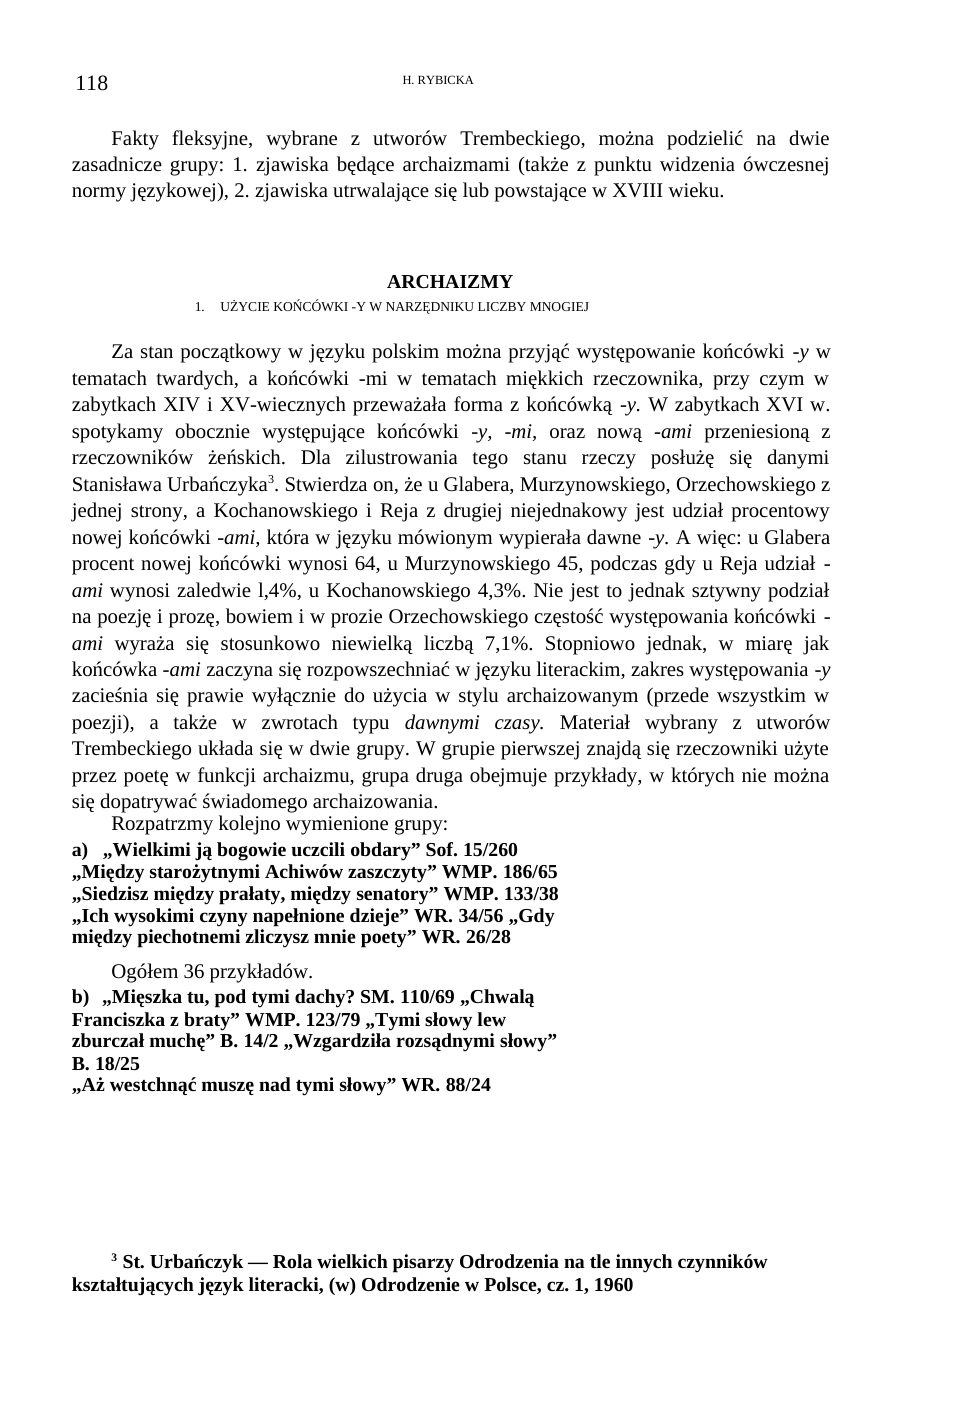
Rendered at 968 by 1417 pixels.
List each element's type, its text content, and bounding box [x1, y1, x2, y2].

text 3 St. Urbańczyk — Rola wielkich pisarzy Odrodzenia na tle innych czynników kształtujących język literacki, (w) Odrodzenie w Polsce, cz. 1, 1960 [72, 1251, 826, 1295]
text „Aż westchnąć muszę nad tymi słowy” WR. 88/24 [72, 1074, 831, 1096]
text Za stan początkowy w języku polskim można przyjąć występowanie końcówki -y w tematach twardych, a końcówki -mi w tematach miękkich rzeczownika, przy czym w zabytkach XIV i XV-wiecznych przeważała forma z końcówką -y. W zabytkach XVI w. spotykamy obocznie występujące końcówki -y, -mi, oraz nową -ami przeniesioną z rzeczowników żeńskich. Dla zilustrowania tego stanu rzeczy posłużę się danymi Stanisława Urbańczyka3. Stwierdza on, że u Glabera, Murzynowskiego, Orzechowskiego z jednej strony, a Kochanowskiego i Reja z drugiej niejednakowy jest udział procentowy nowej końcówki -ami, która w języku mówionym wypierała dawne -y. A więc: u Glabera procent nowej końcówki wynosi 64, u Murzynowskiego 45, podczas gdy u Reja udział -ami wynosi zaledwie l,4%, u Kochanowskiego 4,3%. Nie jest to jednak sztywny podział na poezję i prozę, bowiem i w prozie Orzechowskiego częstość występowania końcówki -ami wyraża się stosunkowo niewielką liczbą 7,1%. Stopniowo jednak, w miarę jak końcówka -ami zaczyna się rozpowszechniać w języku literackim, zakres występowania -y zacieśnia się prawie wyłącznie do użycia w stylu archaizowanym (przede wszystkim w poezji), a także w zwrotach typu dawnymi czasy. Materiał wybrany z utworów Trembeckiego układa się w dwie grupy. W grupie pierwszej znajdą się rzeczowniki użyte przez poetę w funkcji archaizmu, grupa druga obejmuje przykłady, w których nie można się dopatrywać świadomego archaizowania. [72, 338, 831, 814]
list „Mięszka tu, pod tymi dachy? SM. 110/69 „Chwalą Franciszka z braty” WMP. 123/79 „Tymi słowy lew zburczał muchę” B. 14/2 „Wzgardziła rozsądnymi słowy” B. 18/25 [72, 986, 578, 1074]
text 118 [75, 72, 108, 94]
text H. RYBICKA [402, 74, 474, 87]
text ARCHAIZMY [72, 272, 828, 292]
text Rozpatrzmy kolejno wymienione grupy: [72, 814, 831, 835]
list „Wielkimi ją bogowie uczcili obdary” Sof. 15/260 „Między starożytnymi Achiwów zaszczyty” WMP. 186/65 „Siedzisz między prałaty, między senatory” WMP. 133/38 „Ich wysokimi czyny napełnione dzieje” WR. 34/56 „Gdy między piechotnemi zliczysz mnie poety” WR. 26/28 [72, 838, 578, 948]
text Fakty fleksyjne, wybrane z utworów Trembeckiego, można podzielić na dwie zasadnicze grupy: 1. zjawiska będące archaizmami (także z punktu widzenia ówczesnej normy językowej), 2. zjawiska utrwalające się lub powstające w XVIII wieku. [72, 124, 831, 203]
text Ogółem 36 przykładów. [72, 962, 831, 983]
list UŻYCIE KOŃCÓWKI -Y W NARZĘDNIKU LICZBY MNOGIEJ [194, 301, 831, 314]
